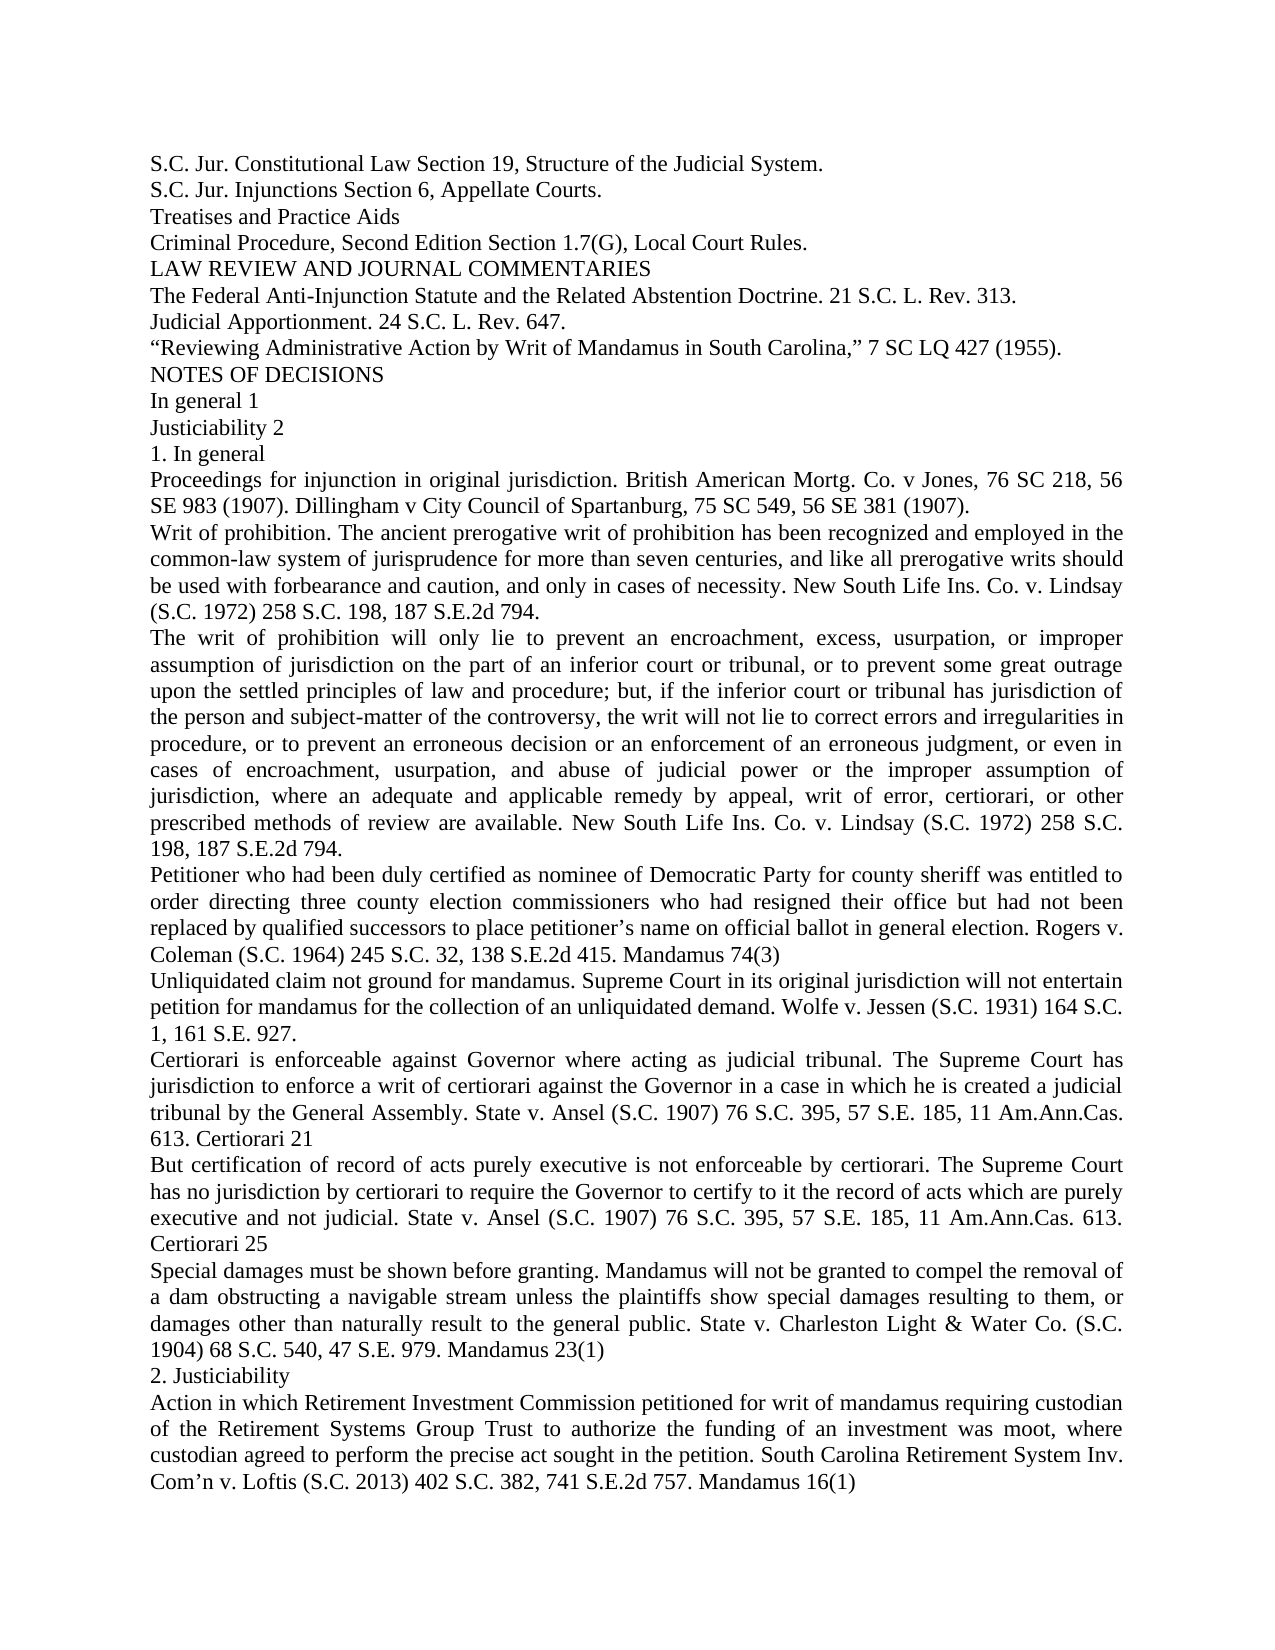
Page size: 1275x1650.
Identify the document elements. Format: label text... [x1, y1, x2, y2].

text But certification of record of acts purely executive is not enforceable by certiorari. The Supreme Court has no jurisdiction by certiorari to require the Governor to certify to it the record of acts which are purely executive and not judicial. State v. Ansel (S.C. 1907) 76 S.C. 395, 57 S.E. 185, 11 Am.Ann.Cas. 613. Certiorari 25 [150, 1151, 1125, 1257]
text The writ of prohibition will only lie to prevent an encroachment, excess, usurpation, or improper assumption of jurisdiction on the part of an inferior court or tribunal, or to prevent some great outrage upon the settled principles of law and procedure; but, if the inferior court or tribunal has jurisdiction of the person and subject-matter of the controversy, the writ will not lie to correct errors and irregularities in procedure, or to prevent an erroneous decision or an enforcement of an erroneous judgment, or even in cases of encroachment, usurpation, and abuse of judicial power or the improper assumption of jurisdiction, where an adequate and applicable remedy by appeal, writ of error, certiorari, or other prescribed methods of review are available. New South Life Ins. Co. v. Lindsay (S.C. 1972) 258 S.C. 198, 187 S.E.2d 794. [150, 624, 1125, 862]
text Action in which Retirement Investment Commission petitioned for writ of mandamus requiring custodian of the Retirement Systems Group Trust to authorize the funding of an investment was moot, where custodian agreed to perform the precise act sought in the petition. South Carolina Retirement System Inv. Com’n v. Loftis (S.C. 2013) 402 S.C. 382, 741 S.E.2d 757. Mandamus 16(1) [150, 1389, 1125, 1494]
text S.C. Jur. Injunctions Section 6, Appellate Courts. [150, 176, 1125, 203]
text “Reviewing Administrative Action by Writ of Mandamus in South Carolina,” 7 SC LQ 427 (1955). [150, 334, 1125, 361]
text Proceedings for injunction in original jurisdiction. British American Mortg. Co. v Jones, 76 SC 218, 56 SE 983 (1907). Dillingham v City Council of Spartanburg, 75 SC 549, 56 SE 381 (1907). [150, 466, 1125, 519]
text Special damages must be shown before granting. Mandamus will not be granted to compel the removal of a dam obstructing a navigable stream unless the plaintiffs show special damages resulting to them, or damages other than naturally result to the general public. State v. Charleston Light & Water Co. (S.C. 1904) 68 S.C. 540, 47 S.E. 979. Mandamus 23(1) [150, 1257, 1125, 1362]
text Criminal Procedure, Second Edition Section 1.7(G), Local Court Rules. [150, 229, 1125, 255]
text LAW REVIEW AND JOURNAL COMMENTARIES [150, 255, 1125, 282]
text 2. Justiciability [150, 1362, 1125, 1389]
text 1. In general [150, 440, 1125, 466]
text Writ of prohibition. The ancient prerogative writ of prohibition has been recognized and employed in the common-law system of jurisprudence for more than seven centuries, and like all prerogative writs should be used with forbearance and caution, and only in cases of necessity. New South Life Ins. Co. v. Lindsay (S.C. 1972) 258 S.C. 198, 187 S.E.2d 794. [150, 519, 1125, 624]
text Judicial Apportionment. 24 S.C. L. Rev. 647. [150, 308, 1125, 334]
text Unliquidated claim not ground for mandamus. Supreme Court in its original jurisdiction will not entertain petition for mandamus for the collection of an unliquidated demand. Wolfe v. Jessen (S.C. 1931) 164 S.C. 1, 161 S.E. 927. [150, 967, 1125, 1046]
text Petitioner who had been duly certified as nominee of Democratic Party for county sheriff was entitled to order directing three county election commissioners who had resigned their office but had not been replaced by qualified successors to place petitioner’s name on official ballot in general election. Rogers v. Coleman (S.C. 1964) 245 S.C. 32, 138 S.E.2d 415. Mandamus 74(3) [150, 862, 1125, 967]
text Treatises and Practice Aids [150, 203, 1125, 229]
text Justiciability 2 [150, 413, 1125, 440]
text Certiorari is enforceable against Governor where acting as judicial tribunal. The Supreme Court has jurisdiction to enforce a writ of certiorari against the Governor in a case in which he is created a judicial tribunal by the General Assembly. State v. Ansel (S.C. 1907) 76 S.C. 395, 57 S.E. 185, 11 Am.Ann.Cas. 613. Certiorari 21 [150, 1046, 1125, 1151]
text S.C. Jur. Constitutional Law Section 19, Structure of the Judicial System. [150, 150, 1125, 176]
text In general 1 [150, 387, 1125, 413]
text The Federal Anti-Injunction Statute and the Related Abstention Doctrine. 21 S.C. L. Rev. 313. [150, 282, 1125, 308]
text NOTES OF DECISIONS [150, 361, 1125, 387]
